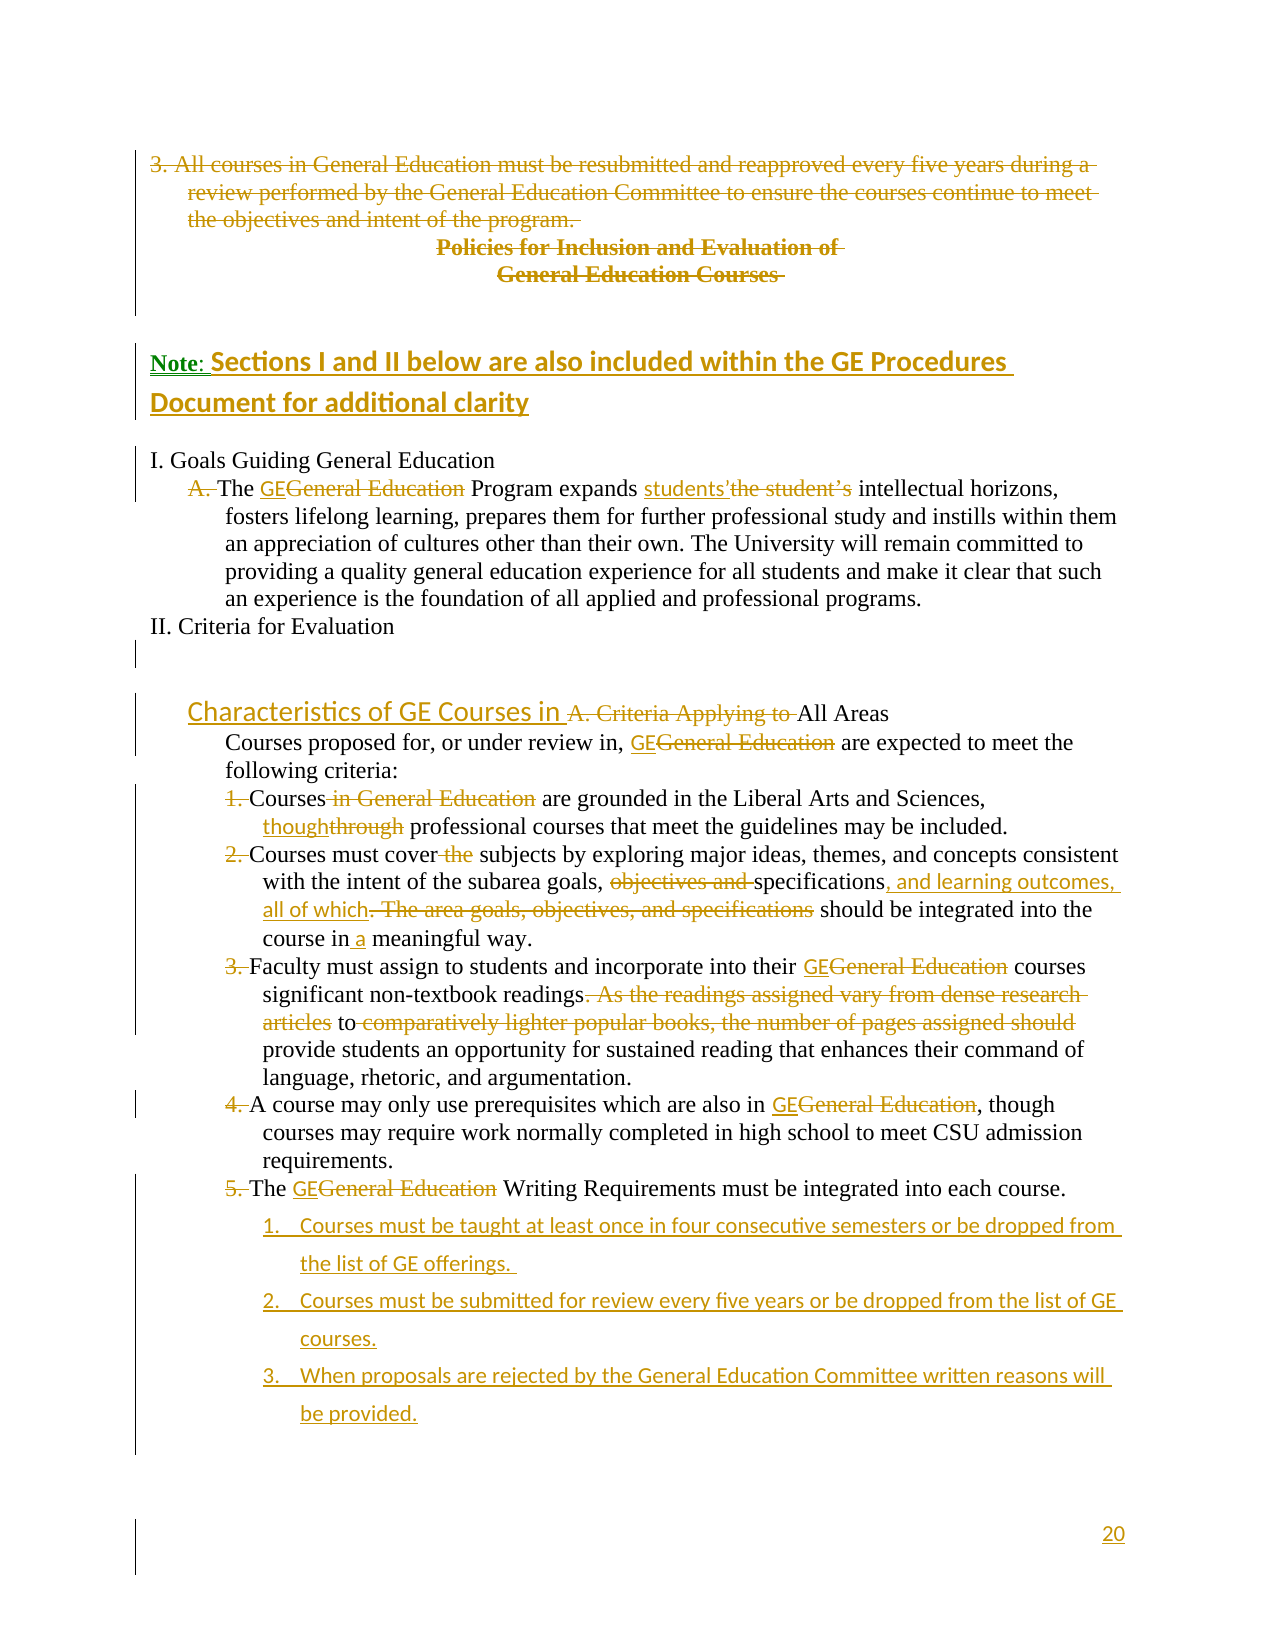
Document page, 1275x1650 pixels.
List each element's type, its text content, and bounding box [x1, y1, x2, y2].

text All Areas [187, 693, 1125, 728]
text The Program expands intellectual horizons, fosters lifelong learning, prepares them for further professional study and instills within them an appreciation of cultures other than their own. The University will remain committed to providing a quality general education experience for all students and make it clear that such an experience is the foundation of all applied and professional programs. [187, 473, 1125, 612]
text The Writing Requirements must be integrated into each course. [225, 1174, 1125, 1202]
text Courses are grounded in the Liberal Arts and Sciences, professional courses that meet the guidelines may be included. [225, 784, 1125, 840]
text Courses proposed for, or under review in, are expected to meet the following criteria: [225, 728, 1125, 784]
text I. Goals Guiding General Education [150, 446, 1125, 473]
text Faculty must assign to students and incorporate into their courses significant non-textbook readings to provide students an opportunity for sustained reading that enhances their command of language, rhetoric, and argumentation. [225, 952, 1125, 1090]
text II. Criteria for Evaluation [150, 612, 1125, 640]
text Courses must cover subjects by exploring major ideas, themes, and concepts consistent with the intent of the subarea goals, specifications should be integrated into the course in meaningful way. [225, 840, 1125, 952]
text A course may only use prerequisites which are also in , though courses may require work normally completed in high school to meet CSU admission requirements. [225, 1090, 1125, 1174]
